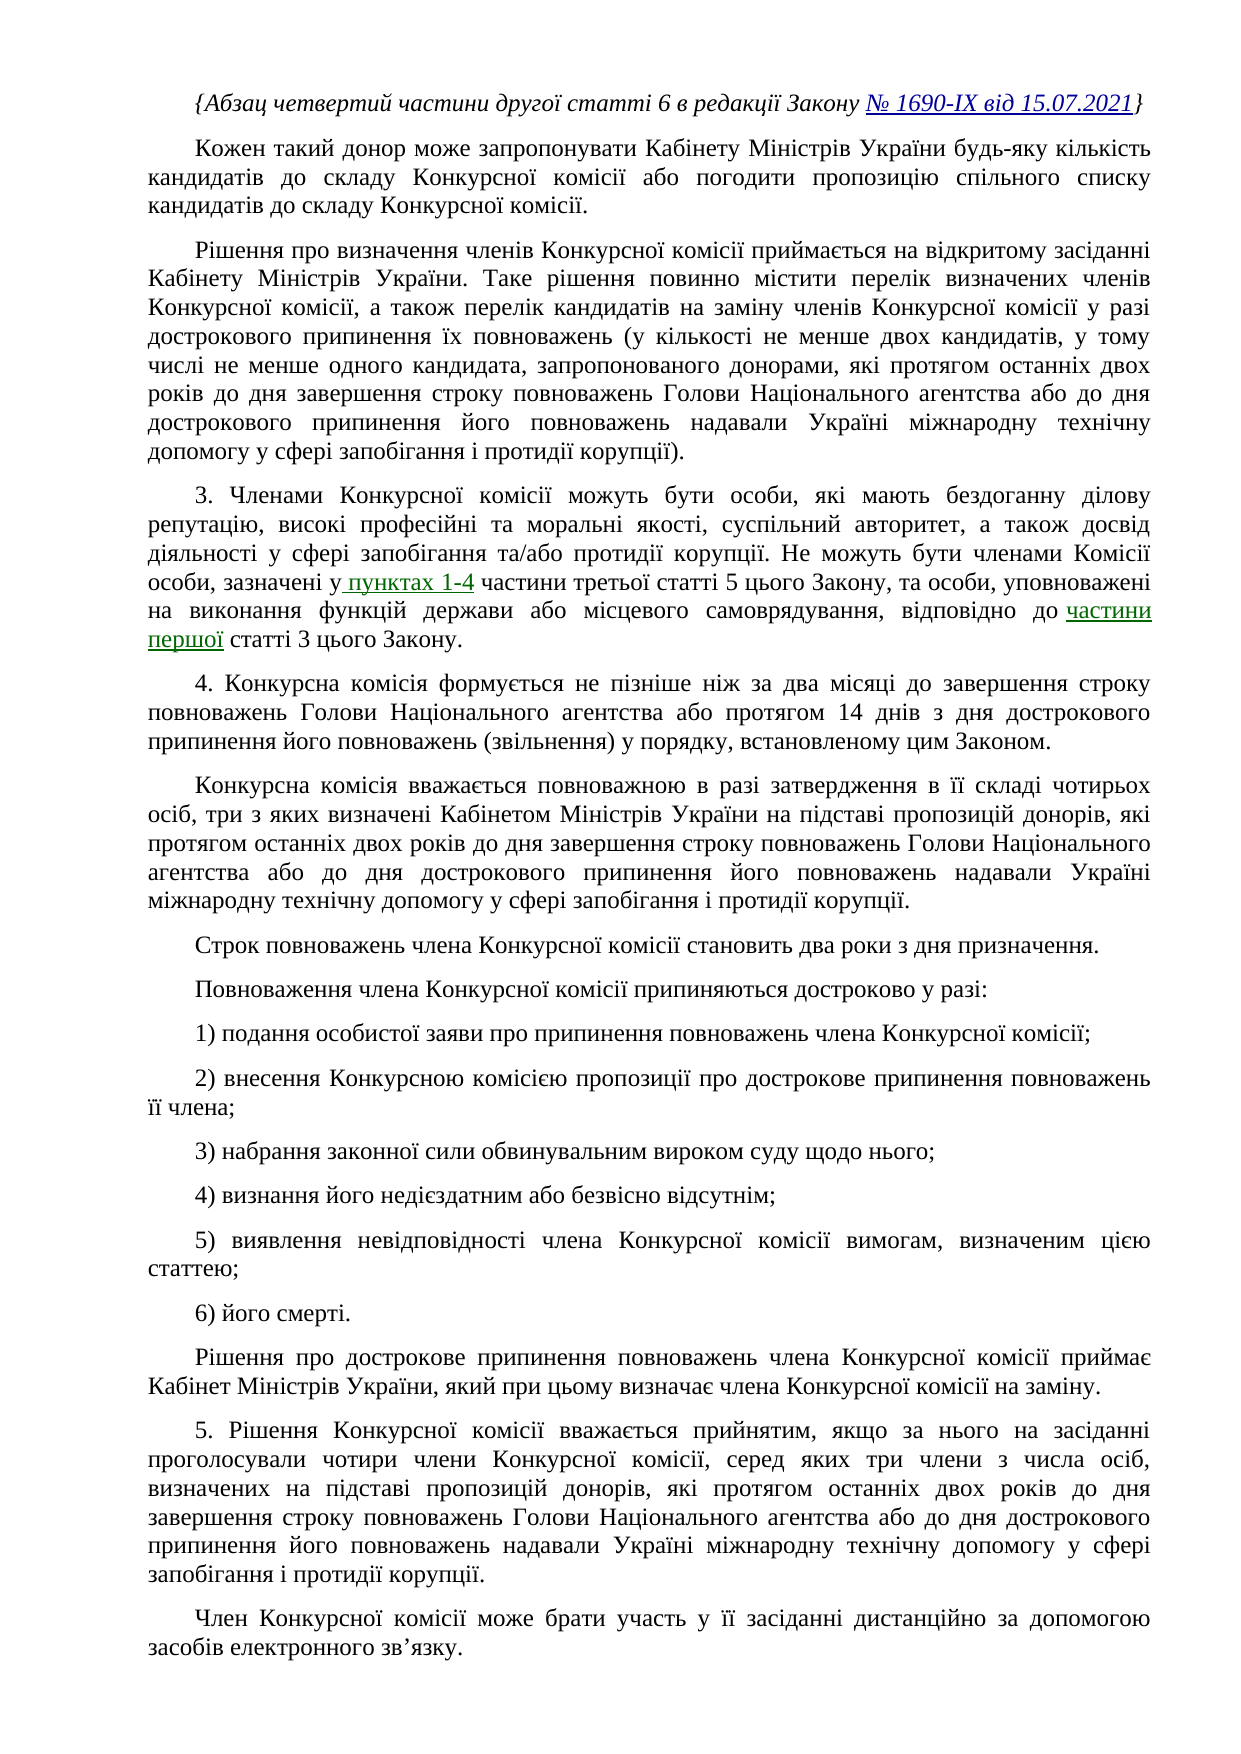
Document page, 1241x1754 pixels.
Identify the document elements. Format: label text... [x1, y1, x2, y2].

text Строк повноважень члена Конкурсної комісії становить два роки з дня призначення. [148, 930, 1152, 958]
text Повноваження члена Конкурсної комісії припиняються достроково у разі: [148, 974, 1152, 1003]
text Кожен такий донор може запропонувати Кабінету Міністрів України будь-яку кількість кандидатів до складу Конкурсної комісії або погодити пропозицію спільного списку кандидатів до складу Конкурсної комісії. [148, 133, 1152, 219]
text 3) набрання законної сили обвинувальним вироком суду щодо нього; [148, 1136, 1152, 1165]
text 1) подання особистої заяви про припинення повноважень члена Конкурсної комісії; [148, 1018, 1152, 1047]
text 5) виявлення невідповідності члена Конкурсної комісії вимогам, визначеним цією статтею; [148, 1225, 1152, 1282]
text 2) внесення Конкурсною комісією пропозиції про дострокове припинення повноважень її члена; [148, 1063, 1152, 1120]
text Рішення про визначення членів Конкурсної комісії приймається на відкритому засіданні Кабінету Міністрів України. Таке рішення повинно містити перелік визначених членів Конкурсної комісії, а також перелік кандидатів на заміну членів Конкурсної комісії у разі дострокового припинення їх повноважень (у кількості не менше двох кандидатів, у тому числі не менше одного кандидата, запропонованого донорами, які протягом останніх двох років до дня завершення строку повноважень Голови Національного агентства або до дня дострокового припинення його повноважень надавали Україні міжнародну технічну допомогу у сфері запобігання і протидії корупції). [148, 235, 1152, 465]
text 6) його смерті. [148, 1298, 1152, 1327]
text Член Конкурсної комісії може брати участь у її засіданні дистанційно за допомогою засобів електронного зв’язку. [148, 1603, 1152, 1661]
text 3. Членами Конкурсної комісії можуть бути особи, які мають бездоганну ділову репутацію, високі професійні та моральні якості, суспільний авторитет, а також досвід діяльності у сфері запобігання та/або протидії корупції. Не можуть бути членами Комісії особи, зазначені у пунктах 1-4 частини третьої статті 5 цього Закону, та особи, уповноважені на виконання функцій держави або місцевого самоврядування, відповідно до частини першої статті 3 цього Закону. [148, 480, 1152, 653]
text 4) визнання його недієздатним або безвісно відсутнім; [148, 1180, 1152, 1209]
text {Абзац четвертий частини другої статті 6 в редакції Закону № 1690-IX від 15.07.2021} [148, 88, 1152, 117]
text 4. Конкурсна комісія формується не пізніше ніж за два місяці до завершення строку повноважень Голови Національного агентства або протягом 14 днів з дня дострокового припинення його повноважень (звільнення) у порядку, встановленому цим Законом. [148, 668, 1152, 755]
text 5. Рішення Конкурсної комісії вважається прийнятим, якщо за нього на засіданні проголосували чотири члени Конкурсної комісії, серед яких три члени з числа осіб, визначених на підставі пропозицій донорів, які протягом останніх двох років до дня завершення строку повноважень Голови Національного агентства або до дня дострокового припинення його повноважень надавали Україні міжнародну технічну допомогу у сфері запобігання і протидії корупції. [148, 1415, 1152, 1588]
text Конкурсна комісія вважається повноважною в разі затвердження в її складі чотирьох осіб, три з яких визначені Кабінетом Міністрів України на підставі пропозицій донорів, які протягом останніх двох років до дня завершення строку повноважень Голови Національного агентства або до дня дострокового припинення його повноважень надавали Україні міжнародну технічну допомогу у сфері запобігання і протидії корупції. [148, 770, 1152, 914]
text Рішення про дострокове припинення повноважень члена Конкурсної комісії приймає Кабінет Міністрів України, який при цьому визначає члена Конкурсної комісії на заміну. [148, 1342, 1152, 1400]
